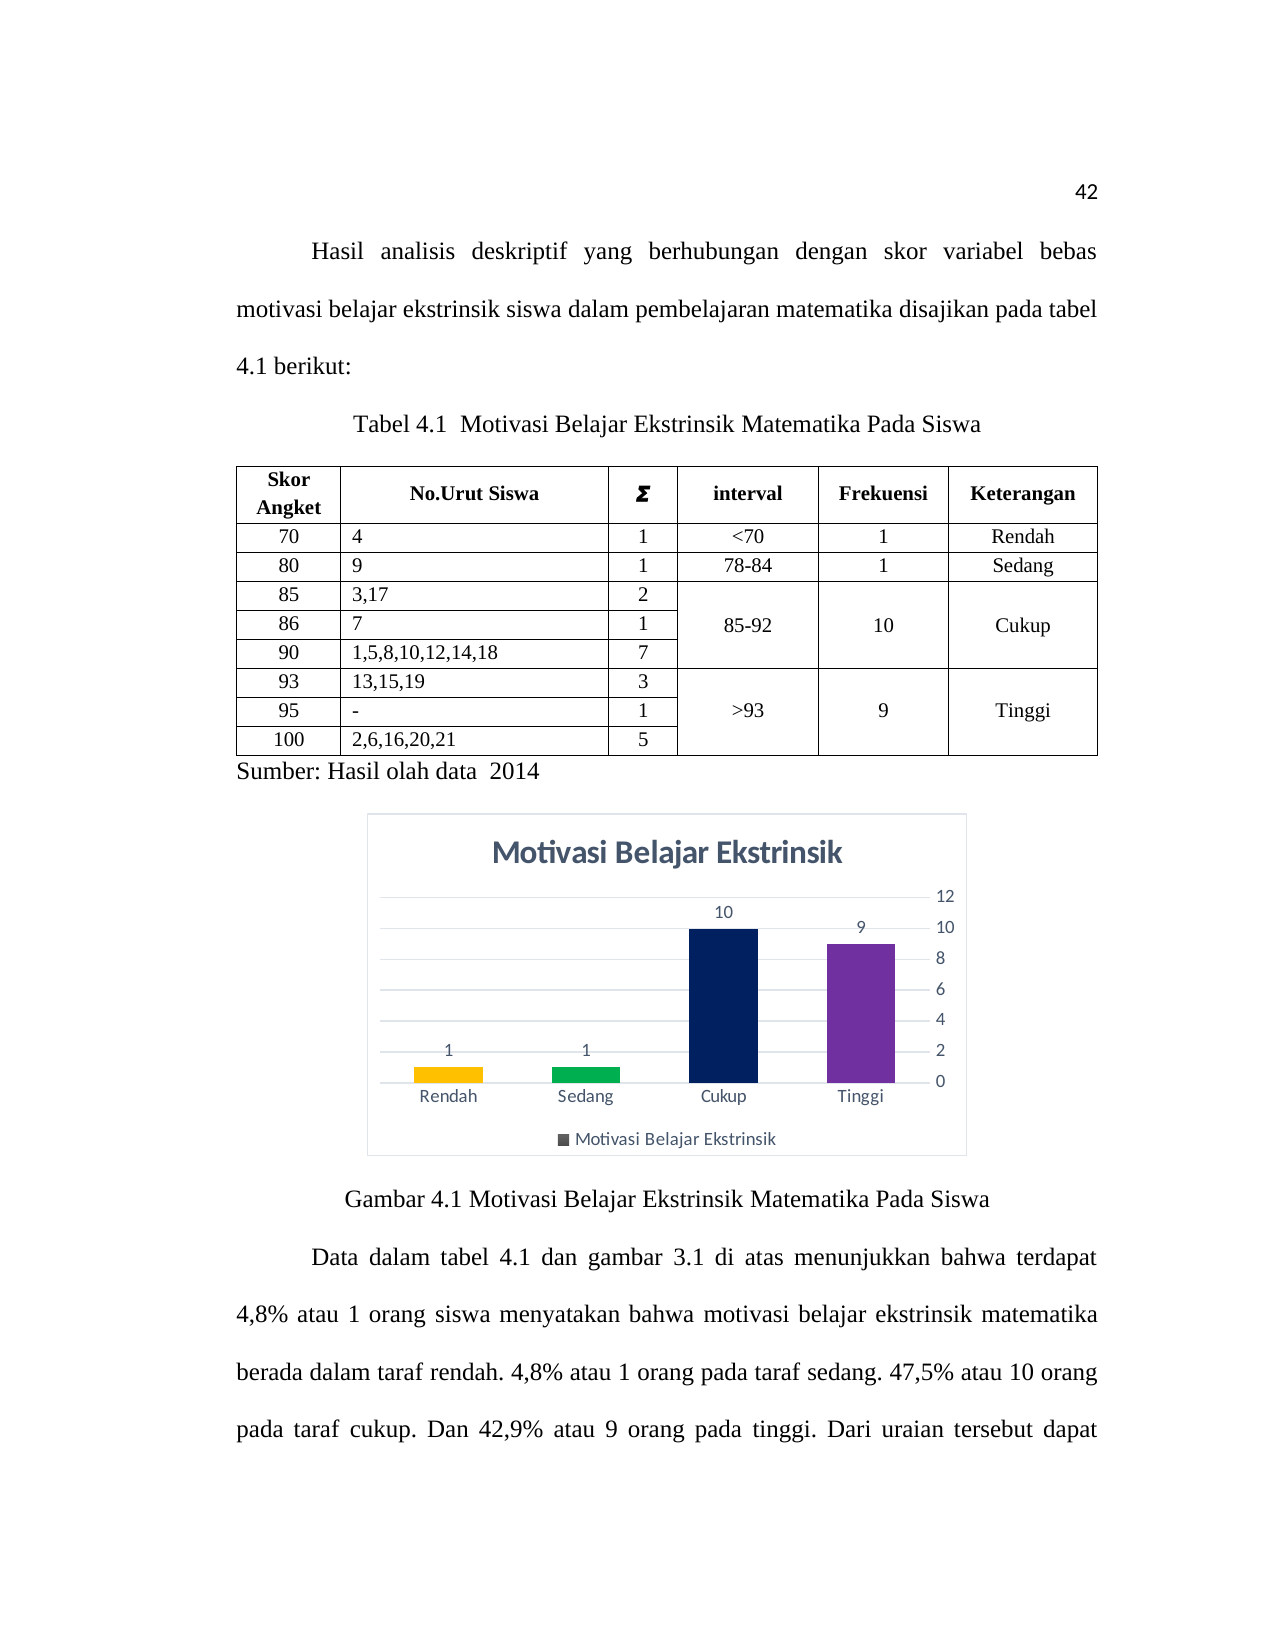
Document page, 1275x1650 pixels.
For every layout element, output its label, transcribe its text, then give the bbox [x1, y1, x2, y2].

table_cell 95 [237, 698, 340, 726]
table_cell Tinggi [949, 669, 1097, 755]
table_header 𝞢 [609, 467, 677, 523]
table_cell 7 [609, 640, 677, 668]
table_cell 1,5,8,10,12,14,18 [341, 640, 608, 668]
table_cell 90 [237, 640, 340, 668]
table_cell 85 [237, 582, 340, 610]
table_cell 1 [819, 524, 948, 552]
text Hasil analisis deskriptif yang berhubungan dengan skor variabel bebas motivasi belajar ekstrinsik siswa dalam pembelajaran matematika disajikan pada tabel 4.1 berikut: [236, 236, 1098, 380]
table_cell 1 [609, 698, 677, 726]
table_cell 100 [237, 727, 340, 755]
table_cell 85-92 [678, 582, 818, 668]
table_cell 9 [819, 669, 948, 755]
table_header Skor Angket [237, 467, 340, 523]
table_header Keterangan [949, 467, 1097, 523]
text Gambar 4.1 Motivasi Belajar Ekstrinsik Matematika Pada Siswa [236, 1184, 1098, 1213]
table_cell 1 [609, 524, 677, 552]
table_header No.Urut Siswa [341, 467, 608, 523]
table_cell 7 [341, 611, 608, 639]
table_cell 93 [237, 669, 340, 697]
table_cell 1 [609, 611, 677, 639]
table_cell Cukup [949, 582, 1097, 668]
table_cell 2 [609, 582, 677, 610]
table_cell Rendah [949, 524, 1097, 552]
table_cell 86 [237, 611, 340, 639]
table_cell 10 [819, 582, 948, 668]
table_cell 5 [609, 727, 677, 755]
text Sumber: Hasil olah data 2014 [236, 756, 1098, 784]
table_cell <70 [678, 524, 818, 552]
table_cell 2,6,16,20,21 [341, 727, 608, 755]
table_cell 78-84 [678, 553, 818, 581]
table_cell 9 [341, 553, 608, 581]
table_cell 1 [609, 553, 677, 581]
table_cell >93 [678, 669, 818, 755]
text Tabel 4.1 Motivasi Belajar Ekstrinsik Matematika Pada Siswa [236, 409, 1098, 437]
table_cell 4 [341, 524, 608, 552]
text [236, 1242, 1098, 1443]
table_cell 13,15,19 [341, 669, 608, 697]
table_cell - [341, 698, 608, 726]
table_cell 70 [237, 524, 340, 552]
table_header interval [678, 467, 818, 523]
table_header Frekuensi [819, 467, 948, 523]
table_cell 3 [609, 669, 677, 697]
table_cell 1 [819, 553, 948, 581]
table_cell 3,17 [341, 582, 608, 610]
table_cell Sedang [949, 553, 1097, 581]
table_cell 80 [237, 553, 340, 581]
